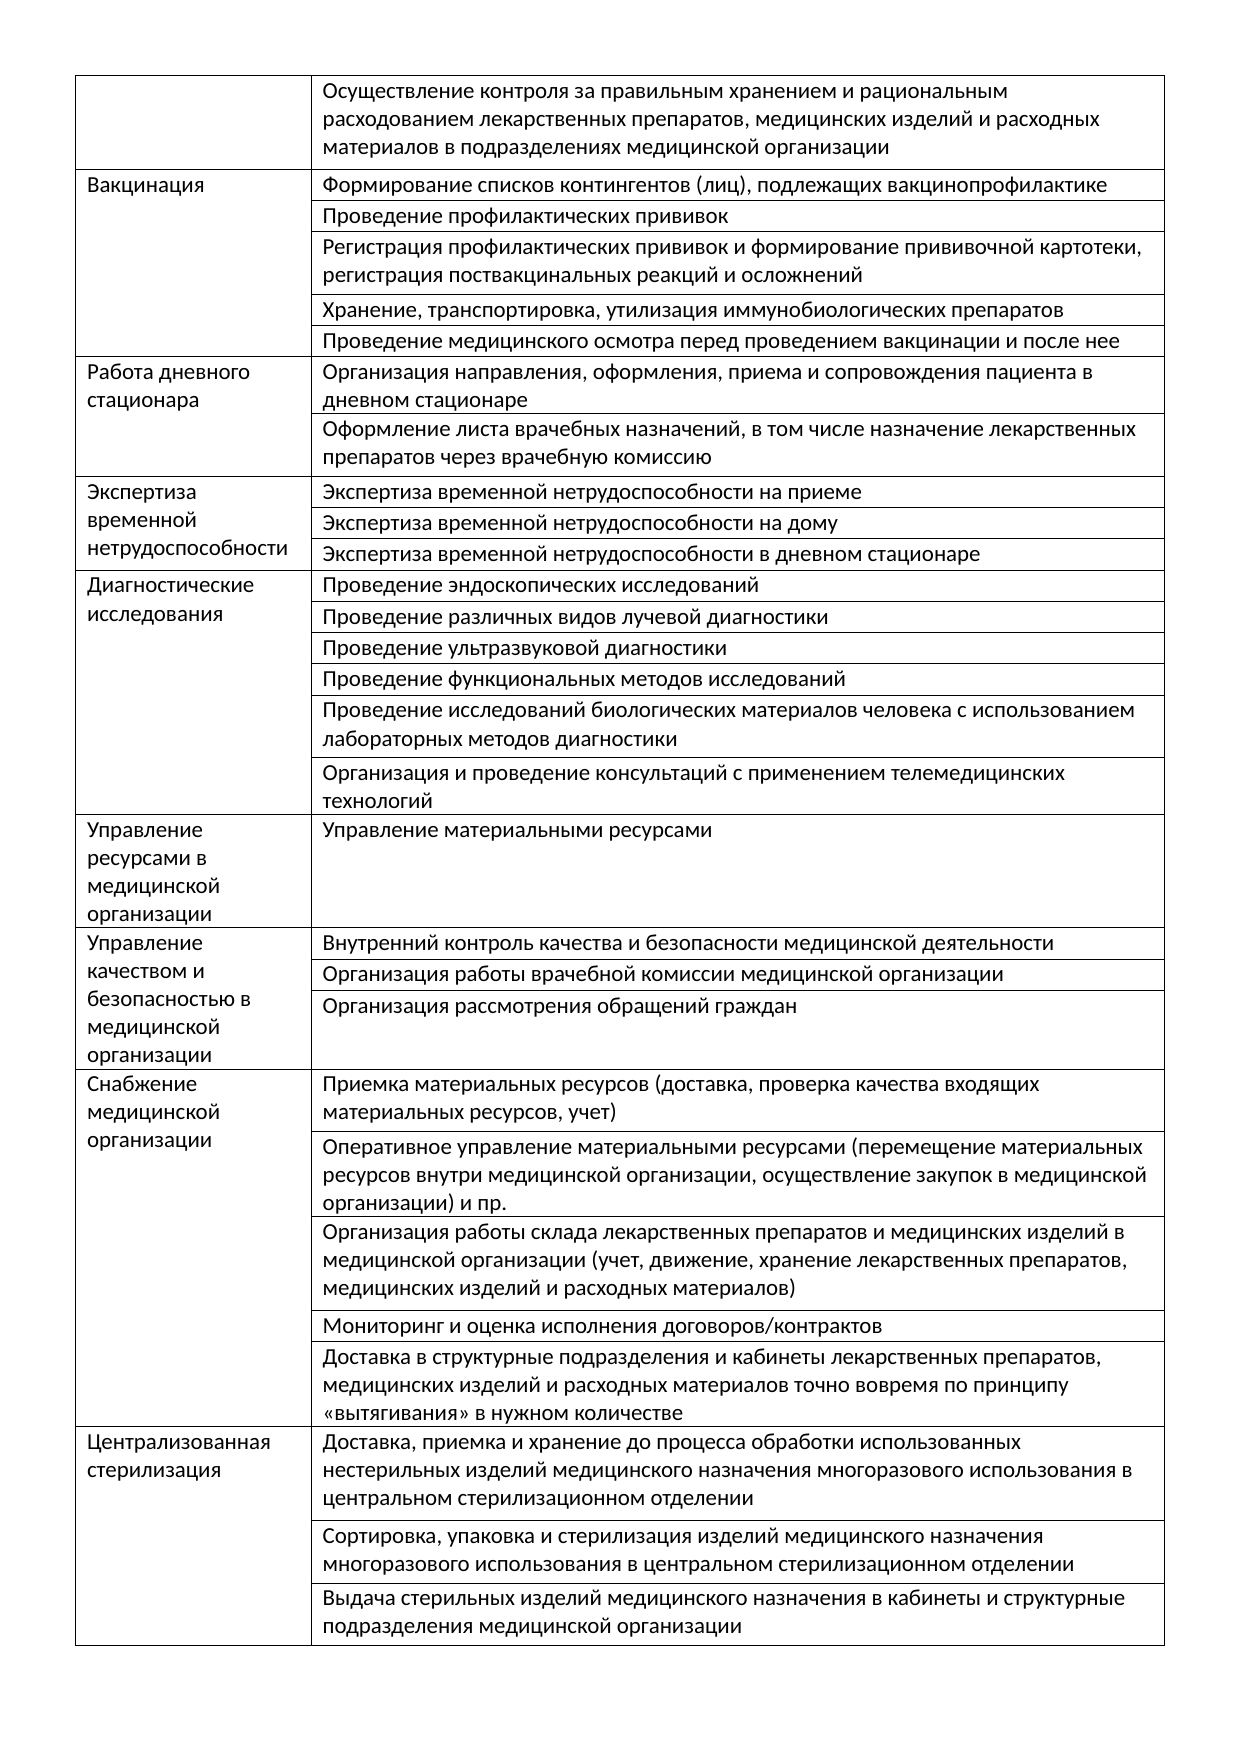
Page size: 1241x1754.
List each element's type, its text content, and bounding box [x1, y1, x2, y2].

table_cell Доставка, приемка и хранение до процесса обработки использованных нестерильных изделий медицинского назначения многоразового использования в центральном стерилизационном отделении [312, 1427, 1164, 1520]
table_cell Управление материальными ресурсами [312, 815, 1164, 927]
table_cell Экспертиза временной нетрудоспособности на приеме [312, 477, 1164, 507]
table_cell Формирование списков контингентов (лиц), подлежащих вакцинопрофилактике [312, 170, 1164, 200]
table_cell Организация работы склада лекарственных препаратов и медицинских изделий в медицинской организации (учет, движение, хранение лекарственных препаратов, медицинских изделий и расходных материалов) [312, 1217, 1164, 1310]
table_cell Экспертиза временной нетрудоспособности [76, 477, 311, 569]
table_cell Выдача стерильных изделий медицинского назначения в кабинеты и структурные подразделения медицинской организации [312, 1584, 1164, 1645]
table_cell Снабжение медицинской организации [76, 1070, 311, 1426]
table_cell Проведение функциональных методов исследований [312, 664, 1164, 694]
table_cell Экспертиза временной нетрудоспособности на дому [312, 508, 1164, 538]
table_cell Регистрация профилактических прививок и формирование прививочной картотеки, регистрация поствакцинальных реакций и осложнений [312, 232, 1164, 294]
table_cell Диагностические исследования [76, 571, 311, 814]
table_cell Проведение медицинского осмотра перед проведением вакцинации и после нее [312, 326, 1164, 356]
table_cell Проведение эндоскопических исследований [312, 571, 1164, 601]
table_cell Внутренний контроль качества и безопасности медицинской деятельности [312, 928, 1164, 958]
table_cell Оформление листа врачебных назначений, в том числе назначение лекарственных препаратов через врачебную комиссию [312, 414, 1164, 476]
table_cell Экспертиза временной нетрудоспособности в дневном стационаре [312, 539, 1164, 569]
table_cell Осуществление контроля за правильным хранением и рациональным расходованием лекарственных препаратов, медицинских изделий и расходных материалов в подразделениях медицинской организации [312, 76, 1164, 169]
table_cell Проведение профилактических прививок [312, 201, 1164, 231]
table_cell Организация рассмотрения обращений граждан [312, 991, 1164, 1068]
table_cell Организация работы врачебной комиссии медицинской организации [312, 960, 1164, 990]
table_cell Приемка материальных ресурсов (доставка, проверка качества входящих материальных ресурсов, учет) [312, 1070, 1164, 1131]
table_cell Оперативное управление материальными ресурсами (перемещение материальных ресурсов внутри медицинской организации, осуществление закупок в медицинской организации) и пр. [312, 1132, 1164, 1216]
table_cell Мониторинг и оценка исполнения договоров/контрактов [312, 1311, 1164, 1341]
table_cell Организация и проведение консультаций с применением телемедицинских технологий [312, 758, 1164, 814]
table_cell Вакцинация [76, 170, 311, 356]
table_cell Сортировка, упаковка и стерилизация изделий медицинского назначения многоразового использования в центральном стерилизационном отделении [312, 1521, 1164, 1582]
table_cell Проведение исследований биологических материалов человека с использованием лабораторных методов диагностики [312, 696, 1164, 757]
table_cell Проведение ультразвуковой диагностики [312, 633, 1164, 663]
table_cell Централизованная стерилизация [76, 1427, 311, 1645]
table_cell Доставка в структурные подразделения и кабинеты лекарственных препаратов, медицинских изделий и расходных материалов точно вовремя по принципу «вытягивания» в нужном количестве [312, 1342, 1164, 1426]
table_cell Управление качеством и безопасностью в медицинской организации [76, 928, 311, 1068]
table_cell Организация направления, оформления, приема и сопровождения пациента в дневном стационаре [312, 357, 1164, 413]
table_cell Проведение различных видов лучевой диагностики [312, 602, 1164, 632]
table_cell Хранение, транспортировка, утилизация иммунобиологических препаратов [312, 295, 1164, 325]
table_cell Управление ресурсами в медицинской организации [76, 815, 311, 927]
table_cell Работа дневного стационара [76, 357, 311, 476]
